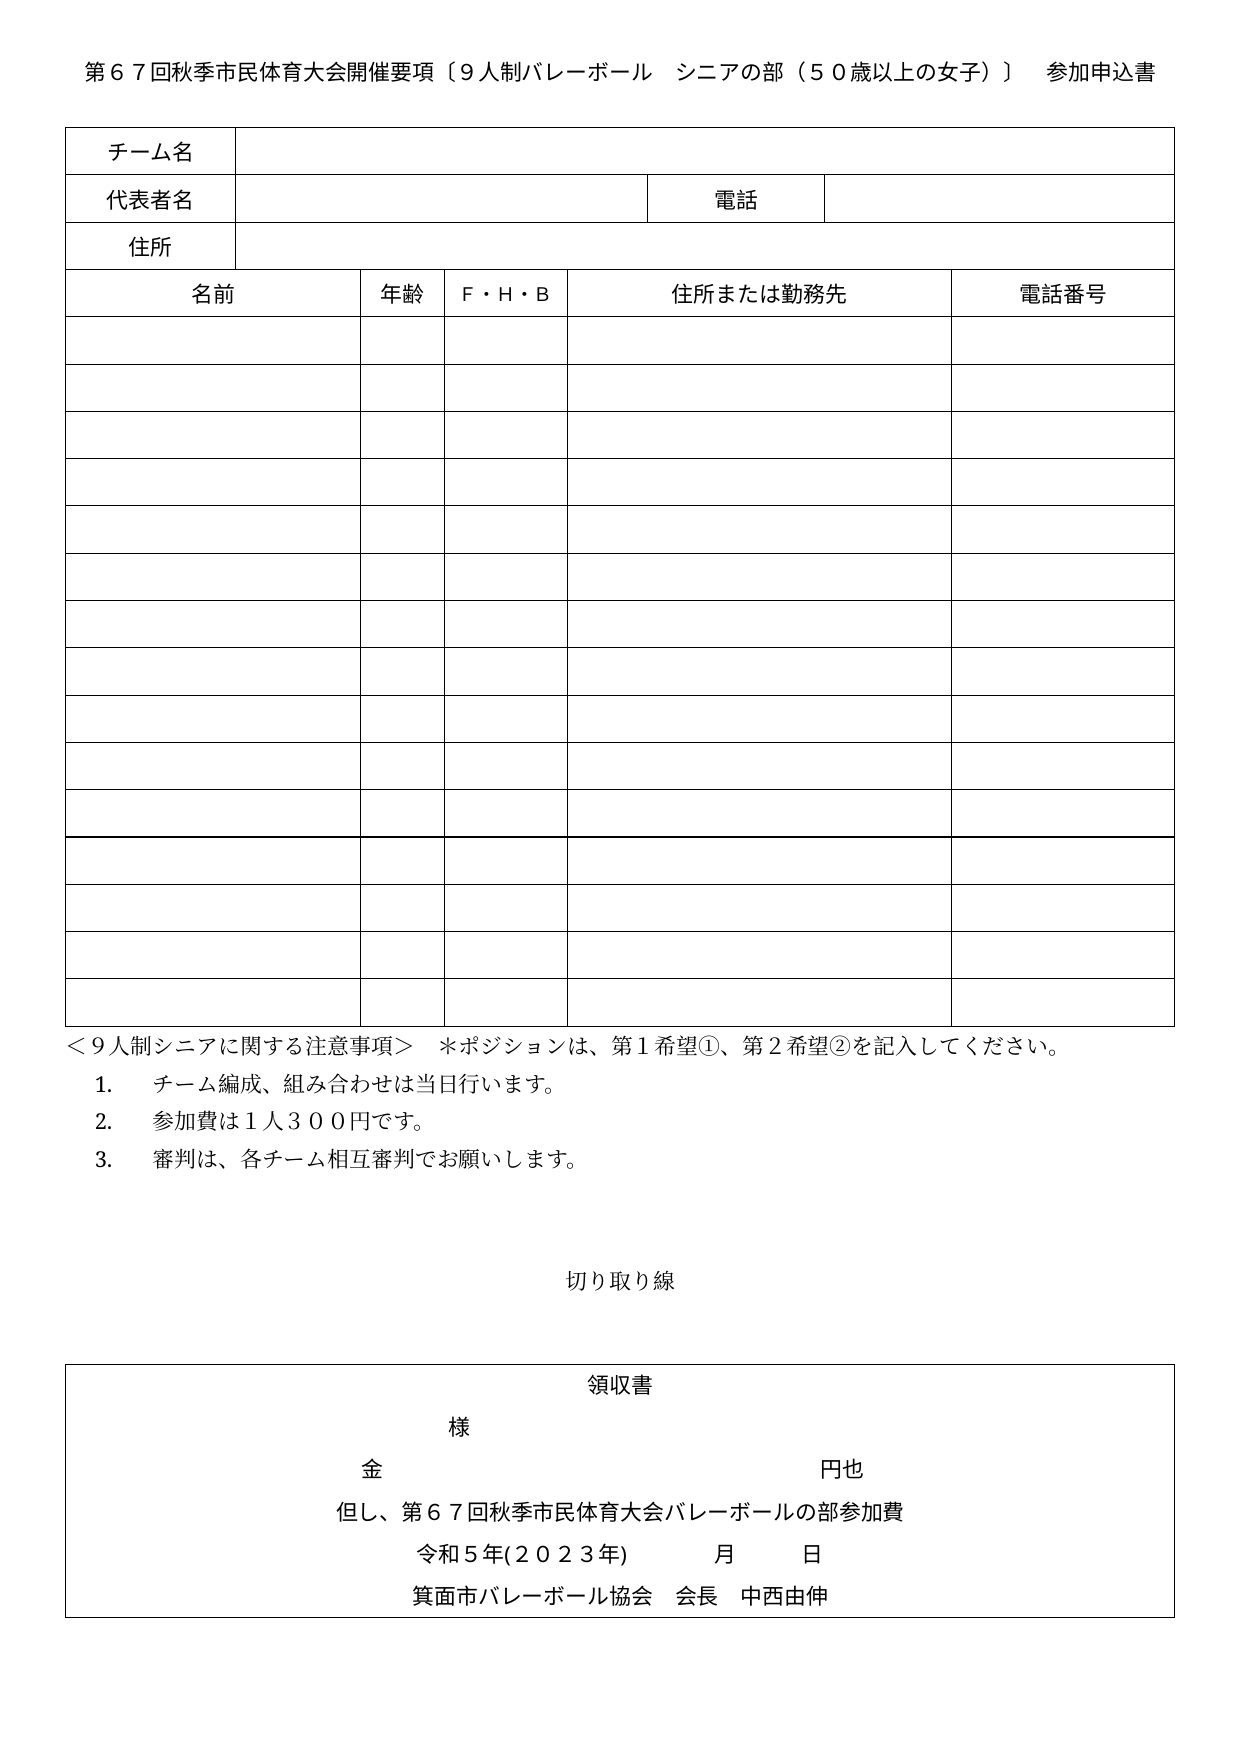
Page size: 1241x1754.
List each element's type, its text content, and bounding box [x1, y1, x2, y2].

table_header [236, 128, 1174, 174]
table_cell [361, 979, 444, 1026]
table_cell [66, 317, 360, 363]
table_cell [952, 365, 1174, 411]
table_cell 名前 [66, 270, 360, 316]
table_cell [66, 790, 360, 836]
table_cell [66, 648, 360, 694]
table_cell [568, 979, 951, 1026]
table_cell [568, 459, 951, 505]
table_cell [66, 743, 360, 789]
table_cell [361, 365, 444, 411]
table_cell [66, 459, 360, 505]
table_cell [952, 459, 1174, 505]
table_cell [445, 932, 567, 978]
table_cell [445, 412, 567, 458]
table_cell [361, 554, 444, 600]
table_cell [66, 601, 360, 647]
table_cell [361, 317, 444, 363]
table_header 領収書 様 金 円也 但し、第６７回秋季市民体育大会バレーボールの部参加費 令和５年(２０２３年) 月 日 箕面市バレーボール協会 会長 中西由伸 [66, 1365, 1174, 1617]
table_cell 電話番号 [952, 270, 1174, 316]
table_cell [361, 648, 444, 694]
table_cell [445, 648, 567, 694]
table_cell [952, 838, 1174, 884]
text ＜９人制シニアに関する注意事項＞ ＊ポジションは、第１希望①、第２希望②を記入してください。 [65, 1027, 1175, 1064]
table_cell [66, 885, 360, 931]
table_cell 住所または勤務先 [568, 270, 951, 316]
table_cell [568, 885, 951, 931]
table_cell [361, 790, 444, 836]
table_header チーム名 [66, 128, 235, 174]
table_cell [568, 317, 951, 363]
table_cell [66, 838, 360, 884]
table_cell [66, 932, 360, 978]
table_cell [952, 648, 1174, 694]
table_cell [445, 365, 567, 411]
table_cell [568, 554, 951, 600]
table_cell [952, 554, 1174, 600]
table_cell [952, 696, 1174, 742]
table_cell [952, 932, 1174, 978]
table_cell [568, 648, 951, 694]
table_cell [66, 506, 360, 553]
table_cell [361, 743, 444, 789]
table_cell [445, 696, 567, 742]
table_cell [952, 317, 1174, 363]
table_cell [445, 317, 567, 363]
table_cell [236, 175, 647, 222]
table_cell [361, 412, 444, 458]
table_cell [66, 979, 360, 1026]
table_cell [445, 506, 567, 553]
table_cell [361, 506, 444, 553]
table_cell [445, 838, 567, 884]
table_cell [445, 885, 567, 931]
table_cell [66, 554, 360, 600]
table_cell [236, 223, 1174, 269]
table_cell [952, 743, 1174, 789]
table_cell [445, 743, 567, 789]
table_cell [568, 696, 951, 742]
table_cell [66, 365, 360, 411]
table_cell [568, 365, 951, 411]
table_cell [361, 696, 444, 742]
table_cell [66, 412, 360, 458]
table_cell [952, 601, 1174, 647]
table_cell [568, 790, 951, 836]
table_cell [361, 885, 444, 931]
table_cell [445, 459, 567, 505]
table_cell [952, 506, 1174, 553]
list 参加費は１人３００円です。 [94, 1102, 1175, 1139]
table_cell [568, 838, 951, 884]
table_cell [825, 175, 1174, 222]
table_cell [952, 979, 1174, 1026]
table_cell [568, 412, 951, 458]
table_cell 代表者名 [66, 175, 235, 222]
table_cell [445, 601, 567, 647]
table_cell 電話 [648, 175, 824, 222]
table_cell [445, 554, 567, 600]
table_cell [952, 412, 1174, 458]
table_cell [445, 979, 567, 1026]
list 審判は、各チーム相互審判でお願いします。 [94, 1139, 1175, 1177]
table_cell [952, 885, 1174, 931]
table_cell [361, 601, 444, 647]
table_cell [361, 459, 444, 505]
table_cell [952, 790, 1174, 836]
table_cell [66, 696, 360, 742]
table_cell [568, 743, 951, 789]
text 第６７回秋季市民体育大会開催要項〔９人制バレーボール シニアの部（５０歳以上の女子）〕 参加申込書 [65, 52, 1175, 89]
table_cell [568, 601, 951, 647]
table_cell [568, 506, 951, 553]
table_cell [568, 932, 951, 978]
table_cell 年齢 [361, 270, 444, 316]
table_cell [445, 790, 567, 836]
table_cell 住所 [66, 223, 235, 269]
list チーム編成、組み合わせは当日行います。 [94, 1064, 1175, 1102]
table_cell Ｆ・Ｈ・Ｂ [445, 270, 567, 316]
table_cell [361, 932, 444, 978]
table_cell [361, 838, 444, 884]
